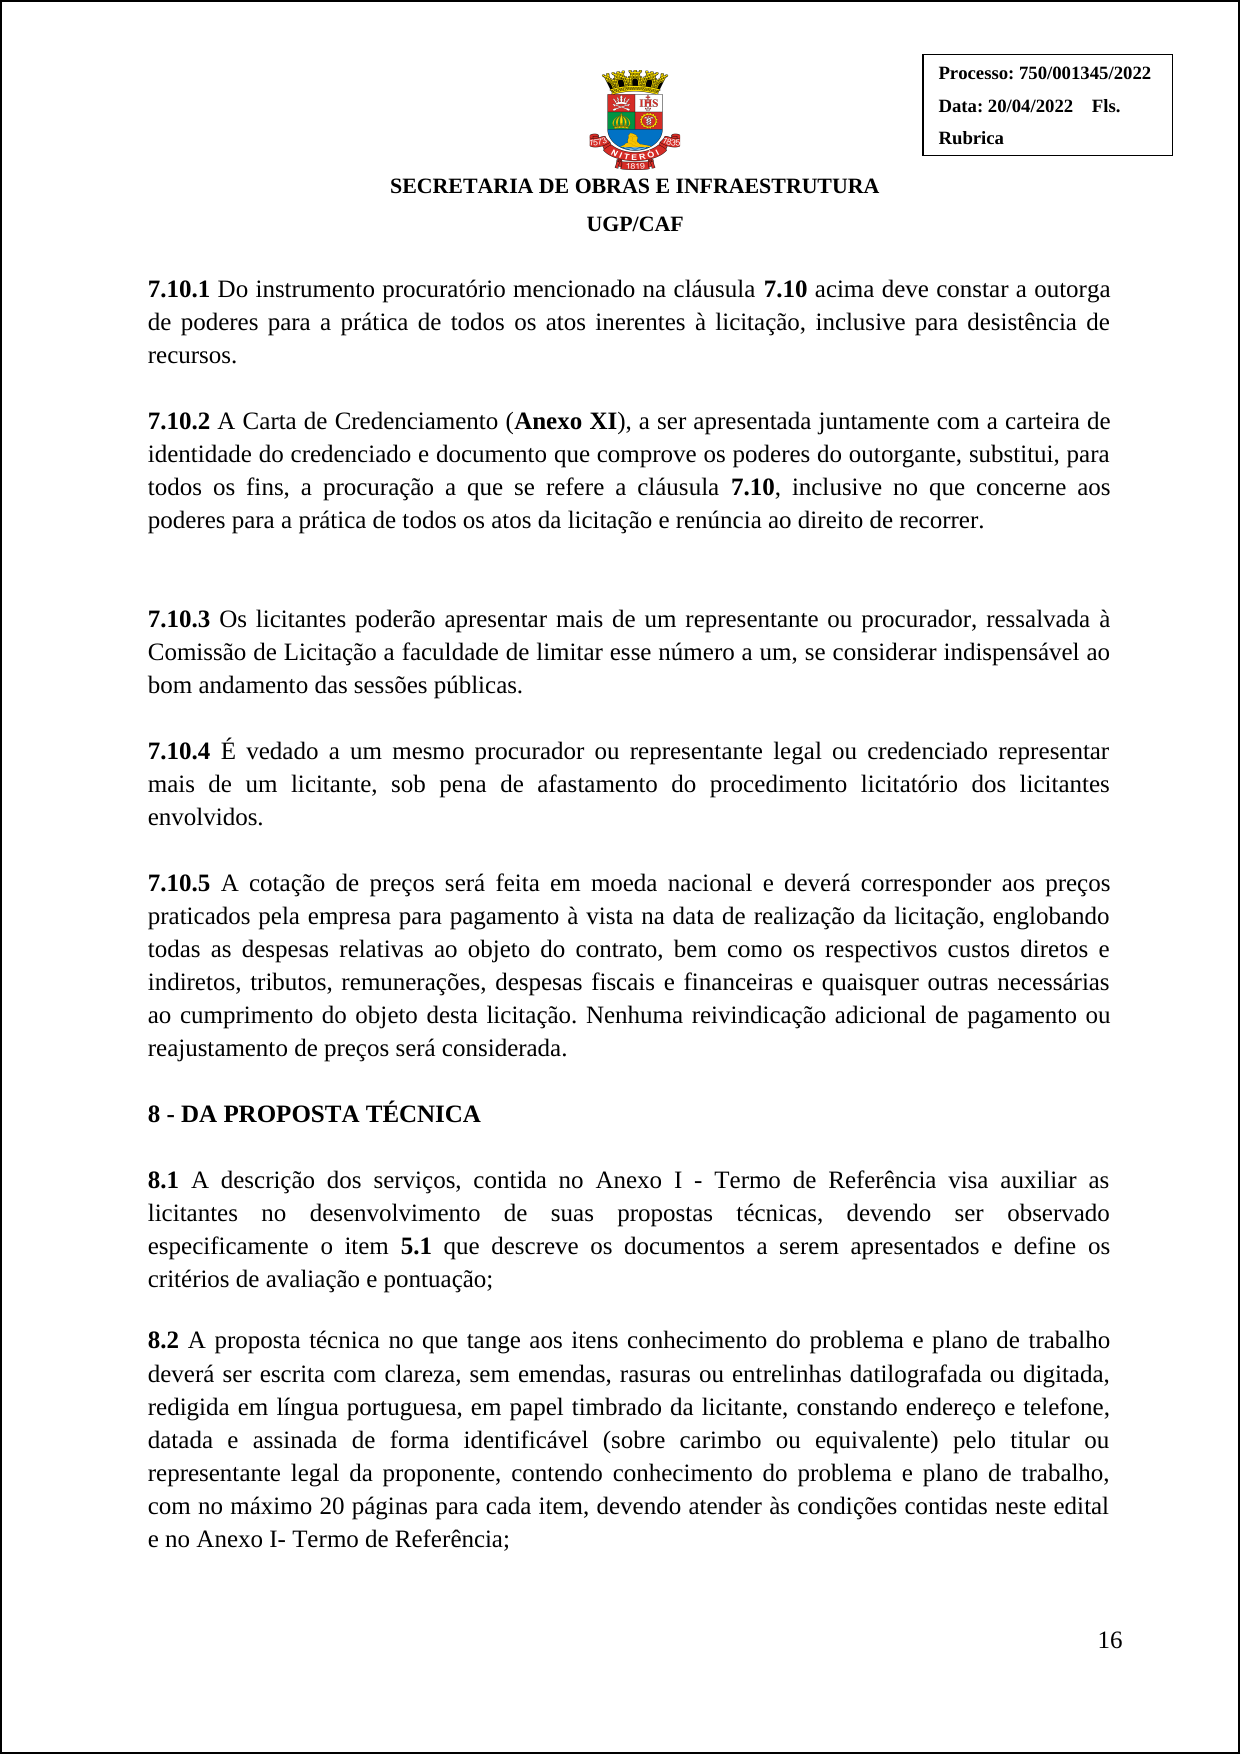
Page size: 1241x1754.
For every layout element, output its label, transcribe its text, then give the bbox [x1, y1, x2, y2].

text 8.1 A descrição dos serviços, contida no Anexo I - Termo de Referência visa auxiliar as licitantes no desenvolvimento de suas propostas técnicas, devendo ser observado especificamente o item 5.1 que descreve os documentos a serem apresentados e define os critérios de avaliação e pontuação; [148, 1165, 1111, 1293]
text 7.10.2 A Carta de Credenciamento (Anexo XI), a ser apresentada juntamente com a carteira de identidade do credenciado e documento que comprove os poderes do outorgante, substitui, para todos os fins, a procuração a que se refere a cláusula 7.10, inclusive no que concerne aos poderes para a prática de todos os atos da licitação e renúncia ao direito de recorrer. [148, 406, 1111, 534]
text 7.10.3 Os licitantes poderão apresentar mais de um representante ou procurador, ressalvada à Comissão de Licitação a faculdade de limitar esse número a um, se considerar indispensável ao bom andamento das sessões públicas. [148, 604, 1111, 699]
text 7.10.1 Do instrumento procuratório mencionado na cláusula 7.10 acima deve constar a outorga de poderes para a prática de todos os atos inerentes à licitação, inclusive para desistência de recursos. [148, 274, 1111, 368]
text 7.10.4 É vedado a um mesmo procurador ou representante legal ou credenciado representar mais de um licitante, sob pena de afastamento do procedimento licitatório dos licitantes envolvidos. [148, 736, 1111, 831]
picture [589, 70, 681, 170]
text 8.2 A proposta técnica no que tange aos itens conhecimento do problema e plano de trabalho deverá ser escrita com clareza, sem emendas, rasuras ou entrelinhas datilografada ou digitada, redigida em língua portuguesa, em papel timbrado da licitante, constando endereço e telefone, datada e assinada de forma identificável (sobre carimbo ou equivalente) pelo titular ou representante legal da proponente, contendo conhecimento do problema e plano de trabalho, com no máximo 20 páginas para cada item, devendo atender às condições contidas neste edital e no Anexo I- Termo de Referência; [148, 1326, 1111, 1552]
text 7.10.5 A cotação de preços será feita em moeda nacional e deverá corresponder aos preços praticados pela empresa para pagamento à vista na data de realização da licitação, englobando todas as despesas relativas ao objeto do contrato, bem como os respectivos custos diretos e indiretos, tributos, remunerações, despesas fiscais e financeiras e quaisquer outras necessárias ao cumprimento do objeto desta licitação. Nenhuma reivindicação adicional de pagamento ou reajustamento de preços será considerada. [148, 868, 1111, 1062]
subtitle 8 - DA PROPOSTA TÉCNICA [148, 1099, 1111, 1128]
